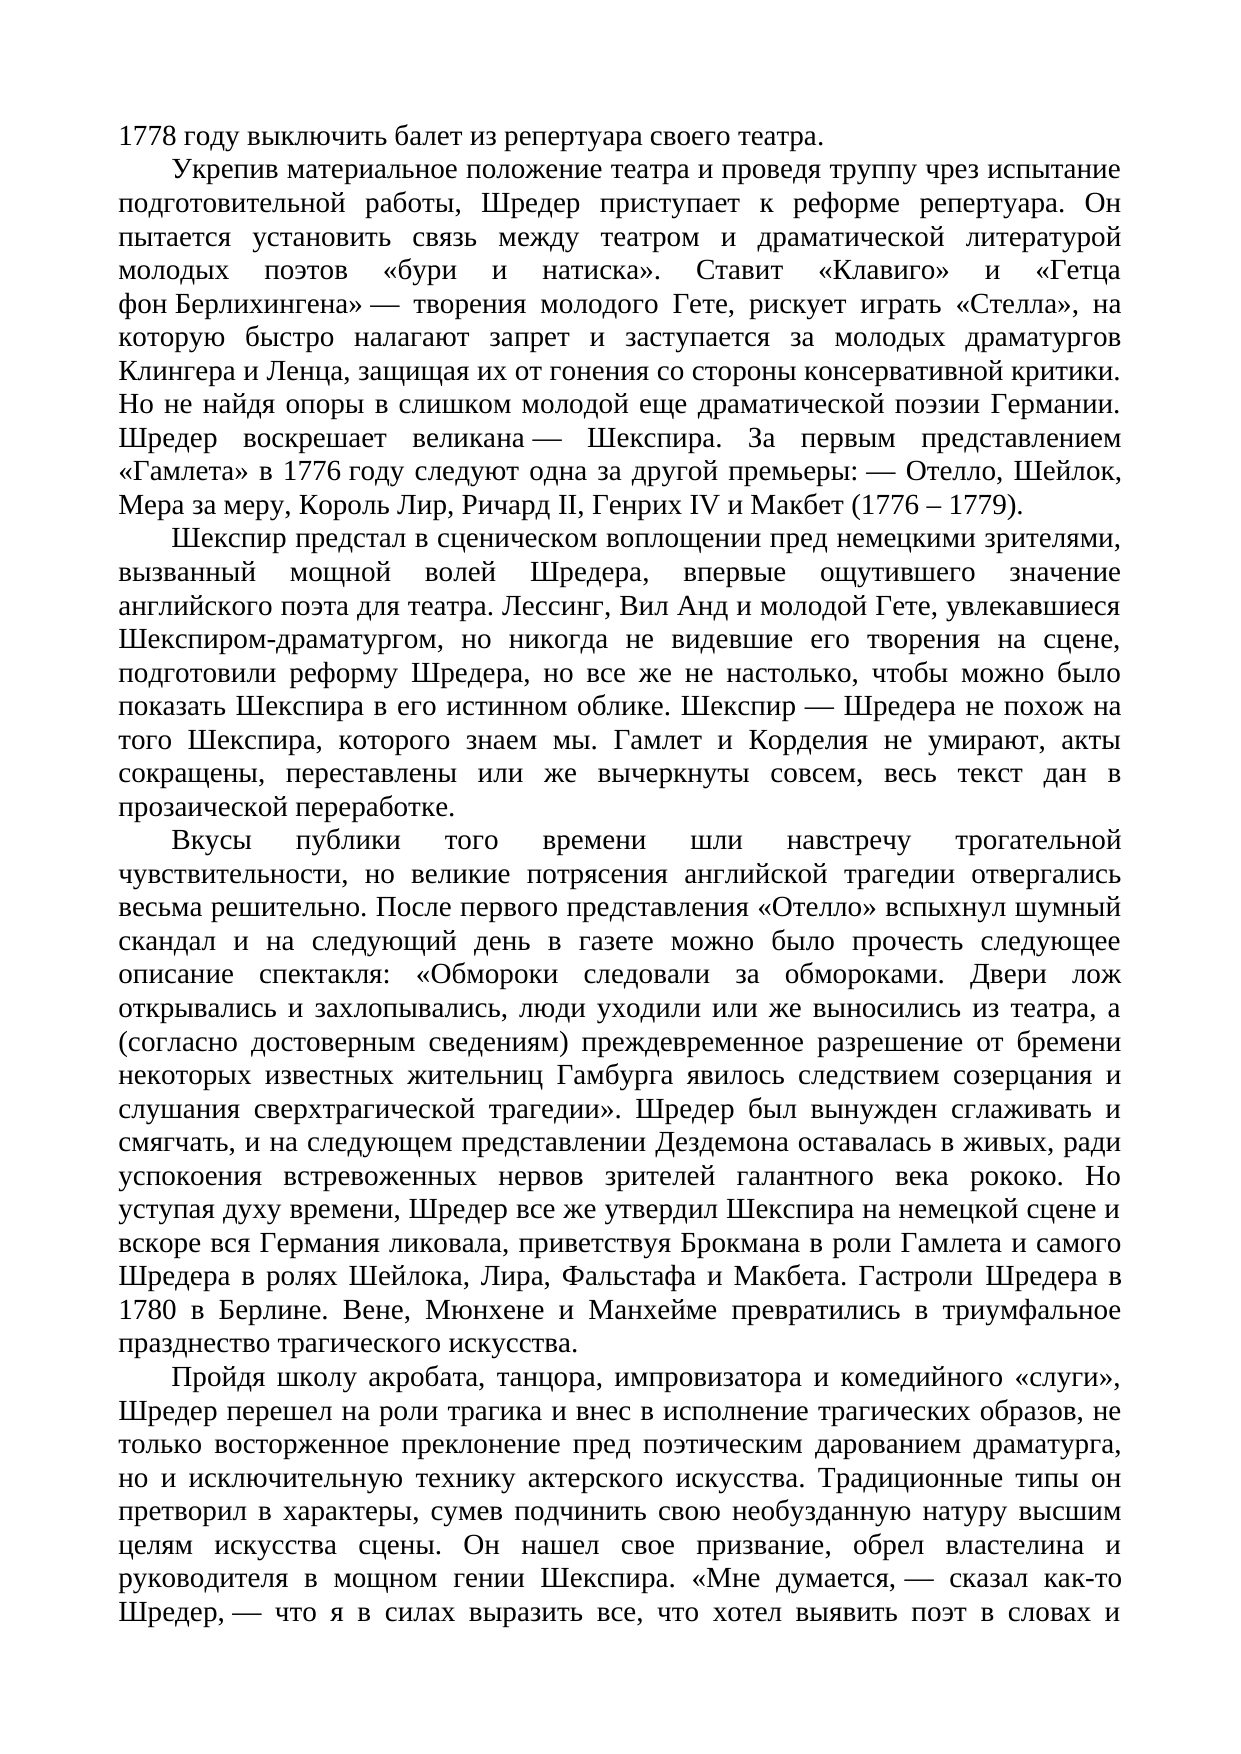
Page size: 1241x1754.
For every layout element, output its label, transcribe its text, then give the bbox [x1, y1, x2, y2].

text Вкусы публики того времени шли навстречу трогательной чувствительности, но великие потрясения английской трагедии отвергались весьма решительно. После первого представления «Отелло» вспыхнул шумный скандал и на следующий день в газете можно было прочесть следующее описание спектакля: «Обмороки следовали за обмороками. Двери лож открывались и захлопывались, люди уходили или же выносились из театра, а (согласно достоверным сведениям) преждевременное разрешение от бремени некоторых известных жительниц Гамбурга явилось следствием созерцания и слушания сверхтрагической трагедии». Шредер был вынужден сглаживать и смягчать, и на следующем представлении Дездемона оставалась в живых, ради успокоения встревоженных нервов зрителей галантного века рококо. Но уступая духу времени, Шредер все же утвердил Шекспира на немецкой сцене и вскоре вся Германия ликовала, приветствуя Брокмана в роли Гамлета и самого Шредера в ролях Шейлока, Лира, Фальстафа и Макбета. Гастроли {84} Шредера в 1780 в Берлине. Вене, Мюнхене и Манхейме превратились в триумфальное празднество трагического искусства. [118, 822, 1122, 1359]
text Шекспир предстал в сценическом воплощении пред немецкими зрителями, вызванный мощной волей Шредера, впервые ощутившего значение английского поэта для театра. Лессинг, Вил Анд и молодой Гете, увлекавшиеся Шекспиром-драматургом, но никогда не видевшие его творения на сцене, подготовили реформу Шредера, но все же не настолько, чтобы можно было показать Шекспира в его истинном облике. Шекспир — Шредера не похож на того Шекспира, которого знаем мы. Гамлет и Корделия не умирают, акты сокращены, переставлены или же вычеркнуты совсем, весь текст дан в прозаической переработке. [118, 521, 1122, 822]
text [118, 1359, 1122, 1627]
text Укрепив материальное положение театра и проведя труппу чрез испытание подготовительной работы, Шредер приступает к реформе репертуара. Он пытается установить связь между театром и драматической литературой молодых поэтов «бури и натиска». Ставит «Клавиго» и «Гетца фон Берлихингена» — творения молодого Гете, рискует играть «Стелла», на которую быстро налагают запрет и заступается за молодых драматургов Клингера и Ленца, защищая их от гонения со стороны консервативной критики. Но не найдя опоры в слишком молодой еще драматической поэзии Германии. Шредер воскрешает великана — Шекспира. За первым представлением «Гамлета» в 1776 году следуют одна за другой премьеры: — Отелло, Шейлок, Мера за меру, Король Лир, Ричард II, Генрих IV и Макбет (1776 – 1779). [118, 152, 1122, 521]
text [118, 118, 1122, 152]
